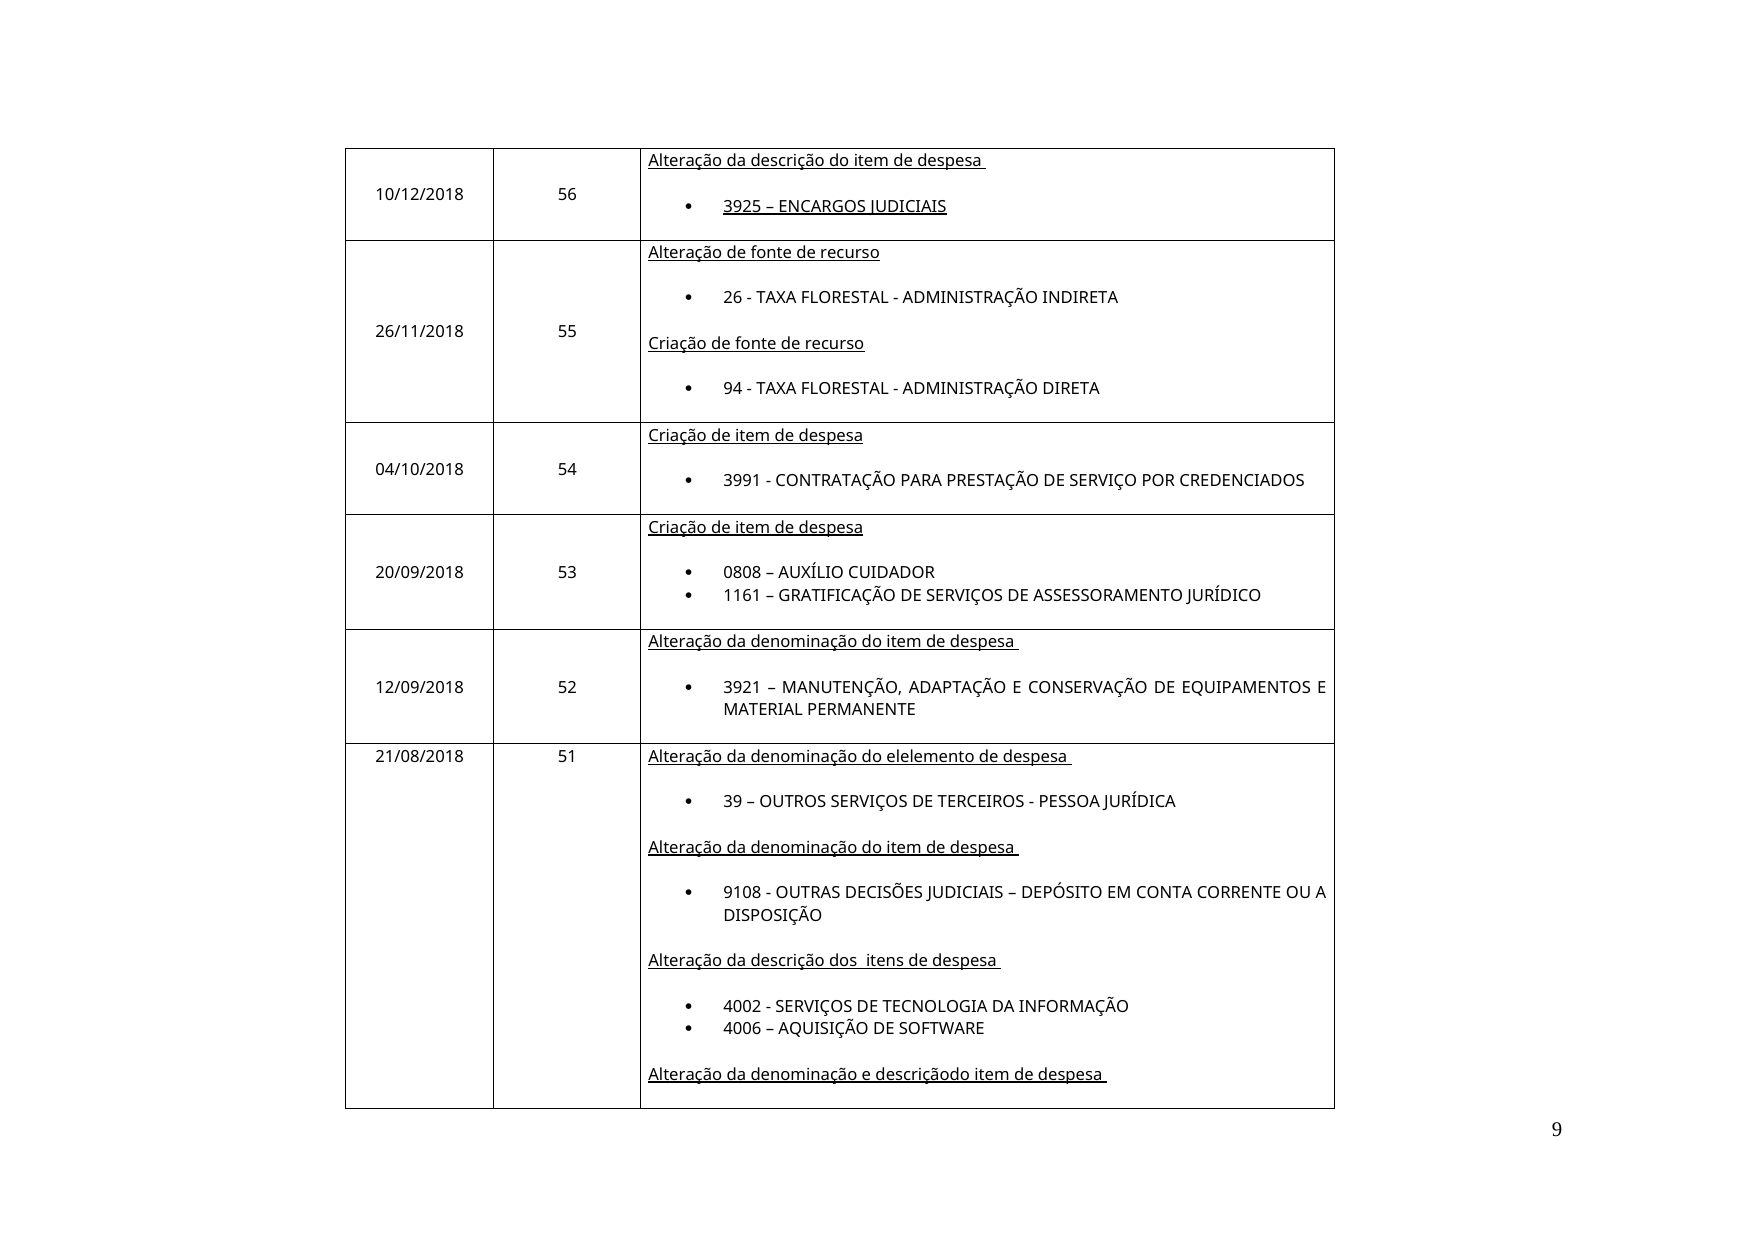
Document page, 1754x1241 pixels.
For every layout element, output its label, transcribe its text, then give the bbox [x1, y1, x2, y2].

table_cell Alteração da denominação do item de despesa 3921 – MANUTENÇÃO, ADAPTAÇÃO E CONSERVAÇÃO DE EQUIPAMENTOS E MATERIAL PERMANENTE [641, 630, 1334, 743]
table_cell 51 [494, 744, 640, 1108]
table_cell 52 [494, 630, 640, 743]
table_cell 55 [494, 241, 640, 422]
table_cell 04/10/2018 [346, 423, 493, 514]
table_cell Alteração da descrição do item de despesa 3925 – ENCARGOS JUDICIAIS [641, 149, 1334, 239]
table_cell 54 [494, 423, 640, 514]
table_cell 53 [494, 515, 640, 629]
table_cell 21/08/2018 [346, 744, 493, 1108]
table_cell Criação de item de despesa 3991 - CONTRATAÇÃO PARA PRESTAÇÃO DE SERVIÇO POR CREDENCIADOS [641, 423, 1334, 514]
table_cell 20/09/2018 [346, 515, 493, 629]
table_cell 12/09/2018 [346, 630, 493, 743]
table_cell Alteração de fonte de recurso 26 - TAXA FLORESTAL - ADMINISTRAÇÃO INDIRETA Criação de fonte de recurso 94 - TAXA FLORESTAL - ADMINISTRAÇÃO DIRETA [641, 241, 1334, 422]
table_cell 10/12/2018 [346, 149, 493, 239]
table_cell 26/11/2018 [346, 241, 493, 422]
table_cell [641, 744, 1334, 1108]
table_cell Criação de item de despesa 0808 – AUXÍLIO CUIDADOR 1161 – GRATIFICAÇÃO DE SERVIÇOS DE ASSESSORAMENTO JURÍDICO [641, 515, 1334, 629]
table_cell 56 [494, 149, 640, 239]
